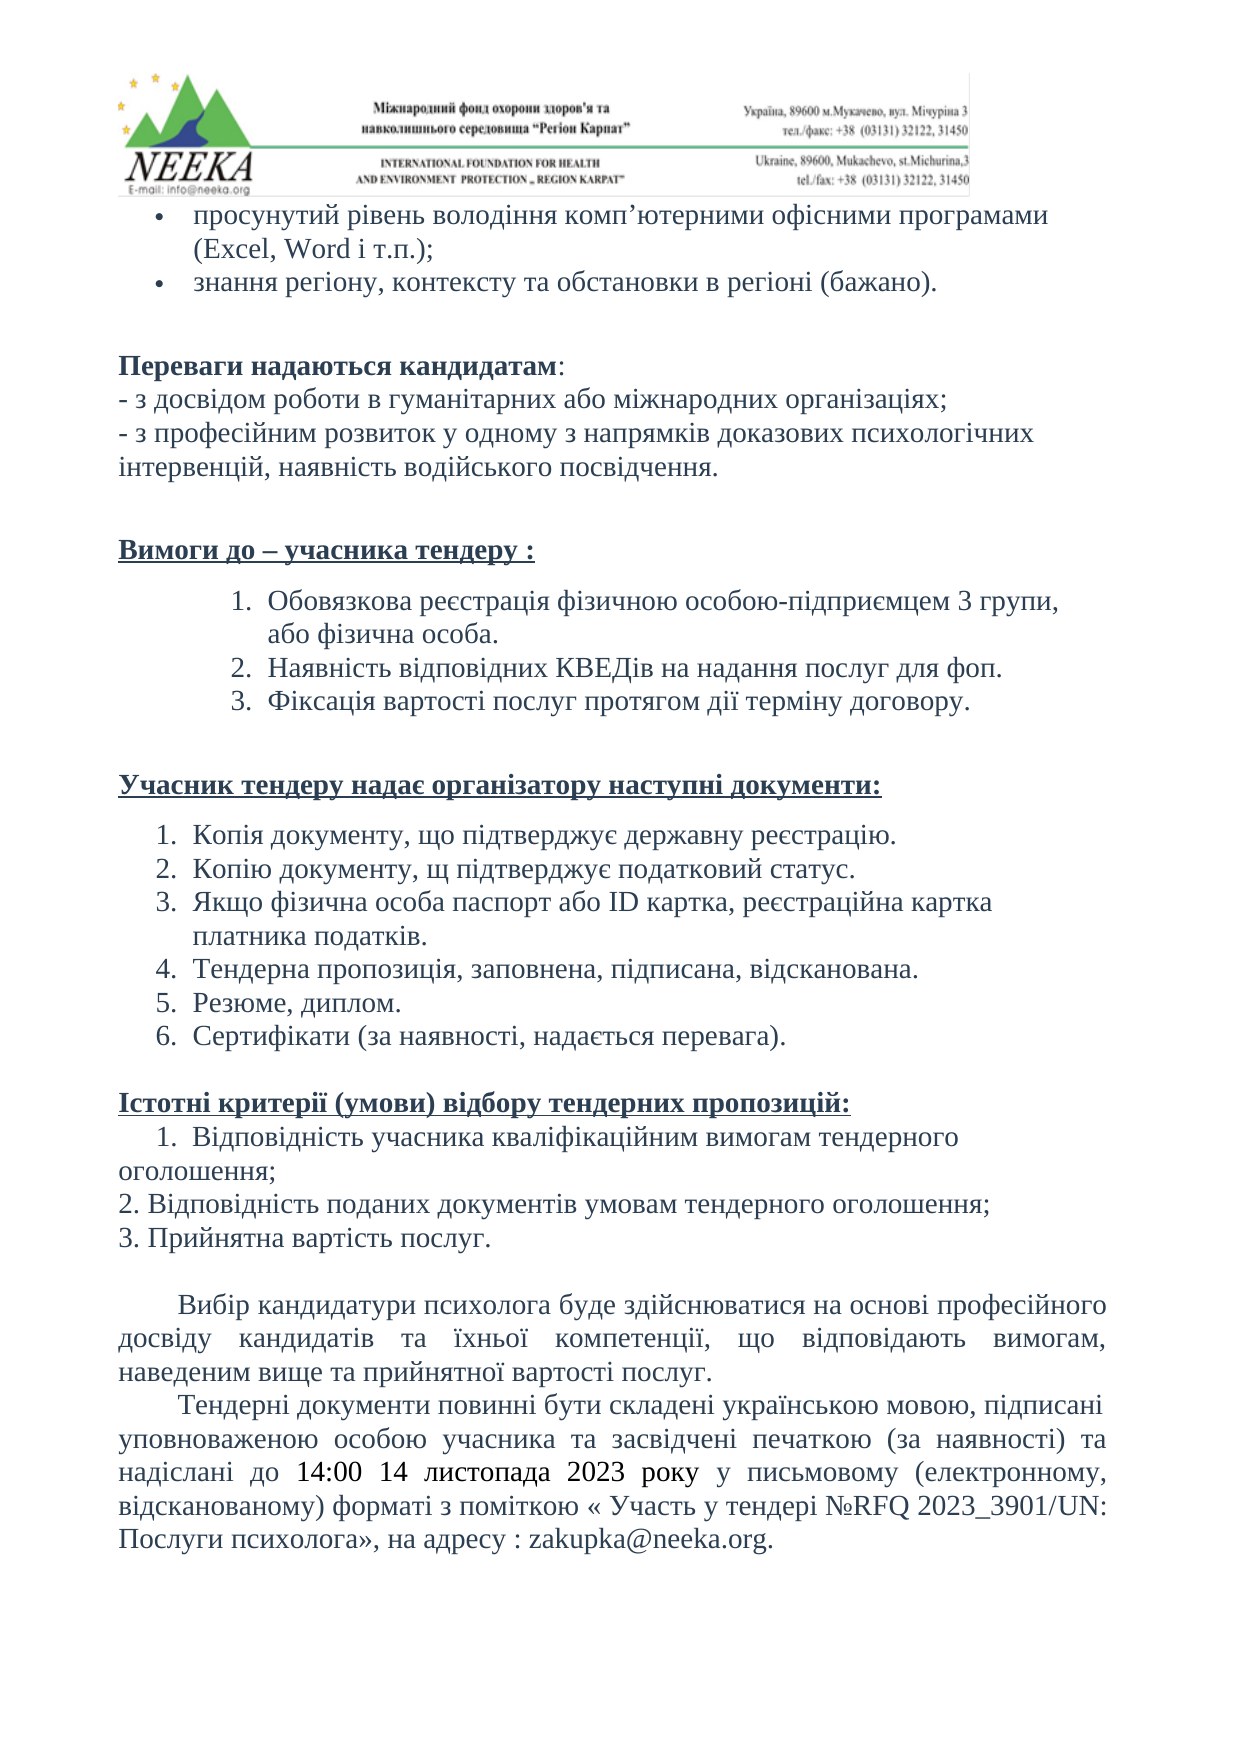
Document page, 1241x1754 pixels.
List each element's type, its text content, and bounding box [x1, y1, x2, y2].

text Тендерні документи повинні бути складені українською мовою, підписані [118, 1387, 1107, 1421]
list Сертифікати (за наявності, надається перевага). [155, 1018, 1107, 1052]
list просунутий рівень володіння комп’ютерними офісними програмами (Excel, Word і т.п.); [156, 197, 1107, 264]
list Якщо фізична особа паспорт або ID картка, реєстраційна картка платника податків. [155, 884, 1107, 951]
picture [118, 73, 972, 198]
text Істотні критерії (умови) відбору тендерних пропозицій: [118, 1086, 1107, 1119]
text Переваги надаються кандидатам: [118, 348, 1107, 382]
text - з досвідом роботи в гуманітарних або міжнародних організаціях; [118, 382, 1107, 415]
text Вибір кандидатури психолога буде здійснюватися на основі професійного досвіду кандидатів та їхньої компетенції, що відповідають вимогам, наведеним вище та прийнятної вартості послуг. [118, 1287, 1107, 1387]
list Резюме, диплом. [155, 985, 1107, 1018]
text 3. Прийнятна вартість послуг. [118, 1220, 1107, 1253]
list Фіксація вартості послуг протягом дії терміну договору. [230, 683, 1107, 717]
text 2. Відповідність поданих документів умовам тендерного оголошення; [118, 1186, 1107, 1220]
list Наявність відповідних КВЕДів на надання послуг для фоп. [230, 650, 1107, 683]
list Копія документу, що підтверджує державну реєстрацію. [155, 817, 1107, 851]
list Тендерна пропозиція, заповнена, підписана, відсканована. [155, 951, 1107, 985]
text - з професійним розвиток у одному з напрямків доказових психологічних інтервенцій, наявність водійського посвідчення. [118, 415, 1107, 482]
list знання регіону, контексту та обстановки в регіоні (бажано). [156, 264, 1107, 298]
text Вимоги до – учасника тендеру : [118, 532, 1107, 566]
text уповноваженою особою учасника та засвідчені печаткою (за наявності) та надіслані до 14:00 14 листопада 2023 року у письмовому (електронному, відсканованому) форматі з поміткою « Участь у тендері №RFQ 2023_3901/UN: Послуги психолога», на адресу : zakupka@neeka.org. [118, 1421, 1107, 1555]
list Обовязкова реєстрація фізичною особою-підприємцем 3 групи, або фізична особа. [230, 583, 1107, 650]
text Учасник тендеру надає організатору наступні документи: [118, 767, 1107, 801]
list Копію документу, щ підтверджує податковий статус. [155, 851, 1107, 884]
list Відповідність учасника кваліфікаційним вимогам тендерного оголошення; [118, 1119, 1107, 1186]
